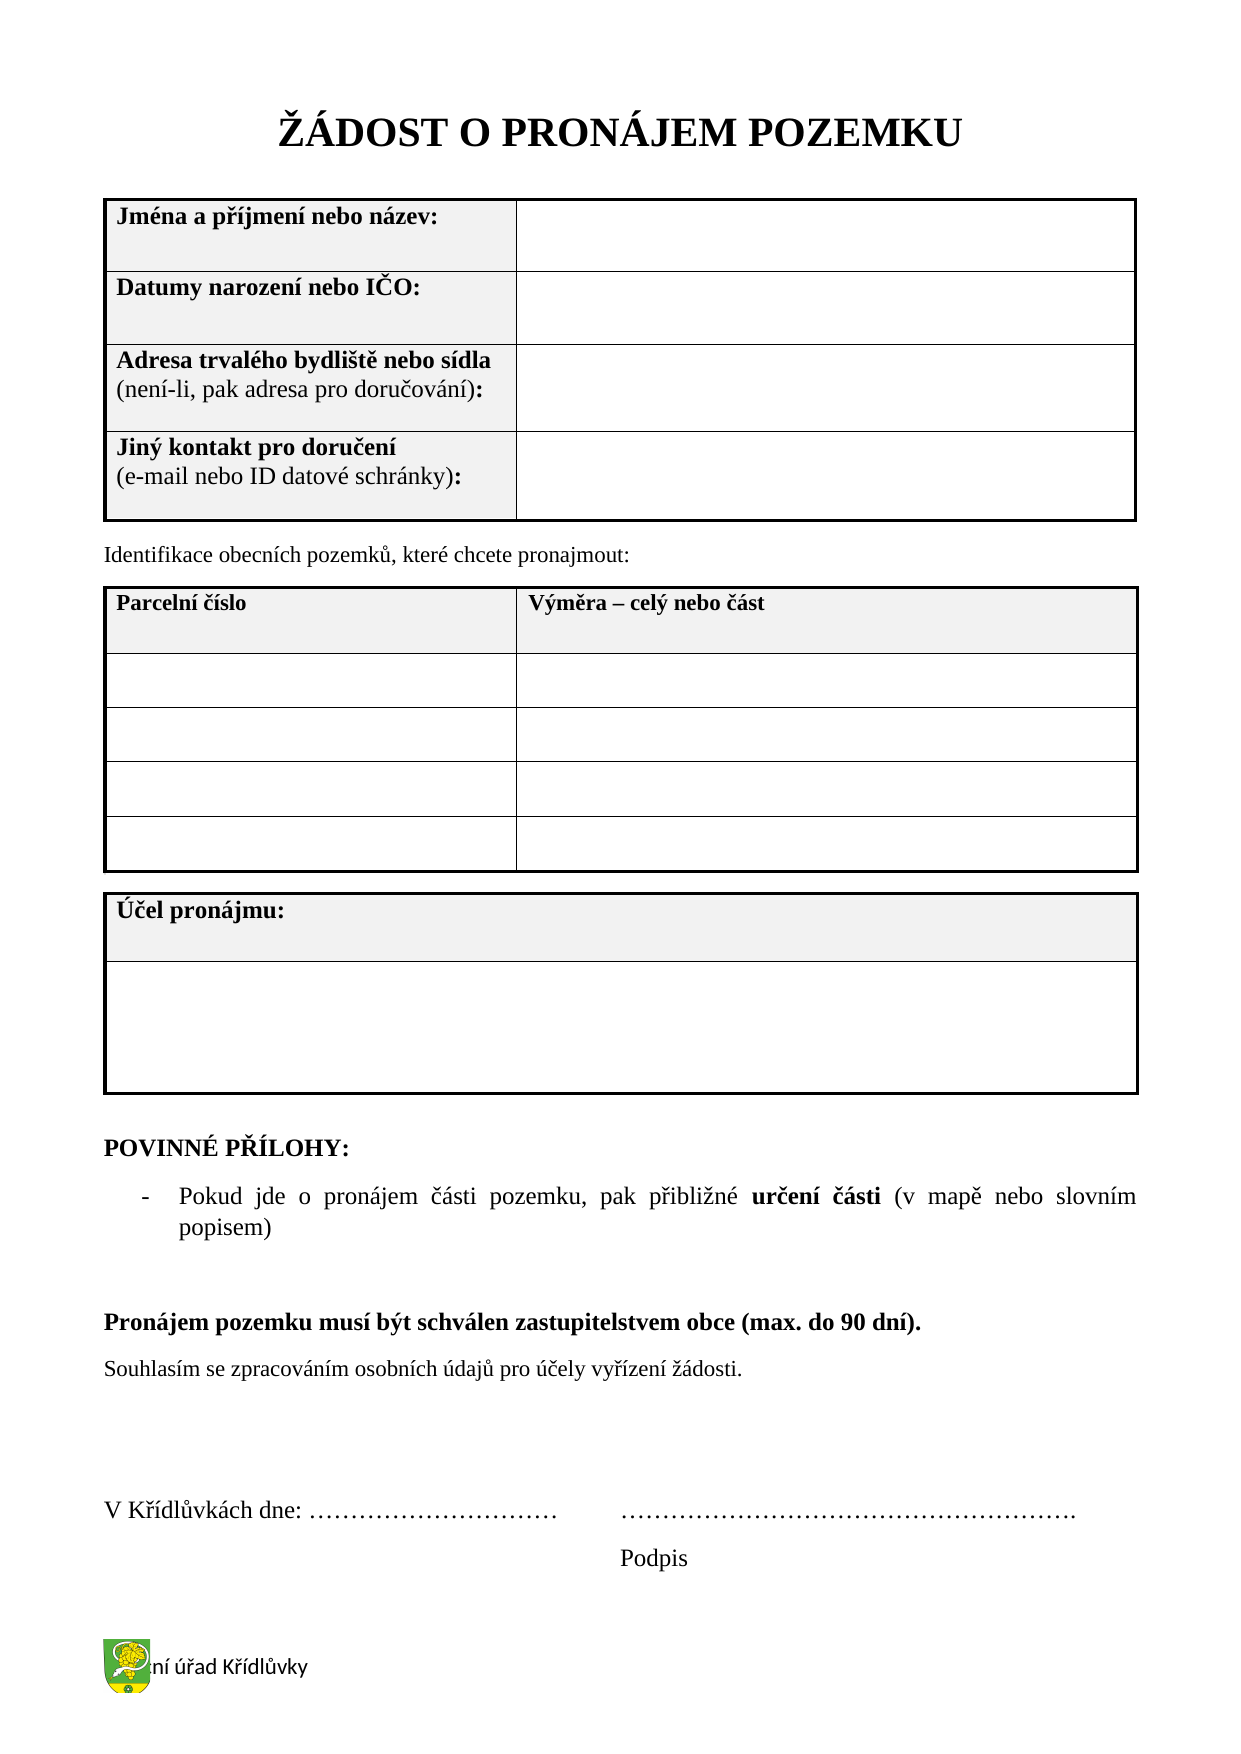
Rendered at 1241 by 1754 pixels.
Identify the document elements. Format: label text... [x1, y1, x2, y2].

text Souhlasím se zpracováním osobních údajů pro účely vyřízení žádosti. [103, 1355, 1137, 1381]
table_cell [107, 817, 516, 870]
table_cell [517, 345, 1134, 431]
table_header Parcelní číslo [107, 589, 516, 653]
table_cell [517, 817, 1136, 870]
table_header Jména a příjmení nebo název: [107, 201, 516, 271]
table_cell [107, 654, 516, 707]
picture [103, 1639, 150, 1693]
text Podpis [546, 1543, 1137, 1572]
text POVINNÉ PŘÍLOHY: [103, 1133, 1137, 1162]
text ŽÁDOST O PRONÁJEM POZEMKU [103, 108, 1137, 156]
table_header Výměra – celý nebo část [517, 589, 1136, 653]
table_cell Jiný kontakt pro doručení (e-mail nebo ID datové schránky): [107, 432, 516, 518]
text Pronájem pozemku musí být schválen zastupitelstvem obce (max. do 90 dní). [103, 1307, 1137, 1336]
table_cell [517, 654, 1136, 707]
text Identifikace obecních pozemků, které chcete pronajmout: [103, 541, 1137, 567]
table_cell [517, 432, 1134, 518]
table_cell Adresa trvalého bydliště nebo sídla (není-li, pak adresa pro doručování): [107, 345, 516, 431]
table_header [517, 201, 1134, 271]
text V Křídlůvkách dne: ………………………… ………………………………………………. [103, 1496, 1137, 1524]
table_cell [517, 708, 1136, 761]
table_cell [517, 272, 1134, 344]
table_cell Datumy narození nebo IČO: [107, 272, 516, 344]
table_cell [517, 762, 1136, 816]
table_header Účel pronájmu: [107, 895, 1136, 961]
table_cell [107, 762, 516, 816]
list Pokud jde o pronájem části pozemku, pak přibližné určení části (v mapě nebo slovním popisem) [141, 1181, 1137, 1241]
table_cell [107, 708, 516, 761]
table_cell [107, 962, 1136, 1092]
